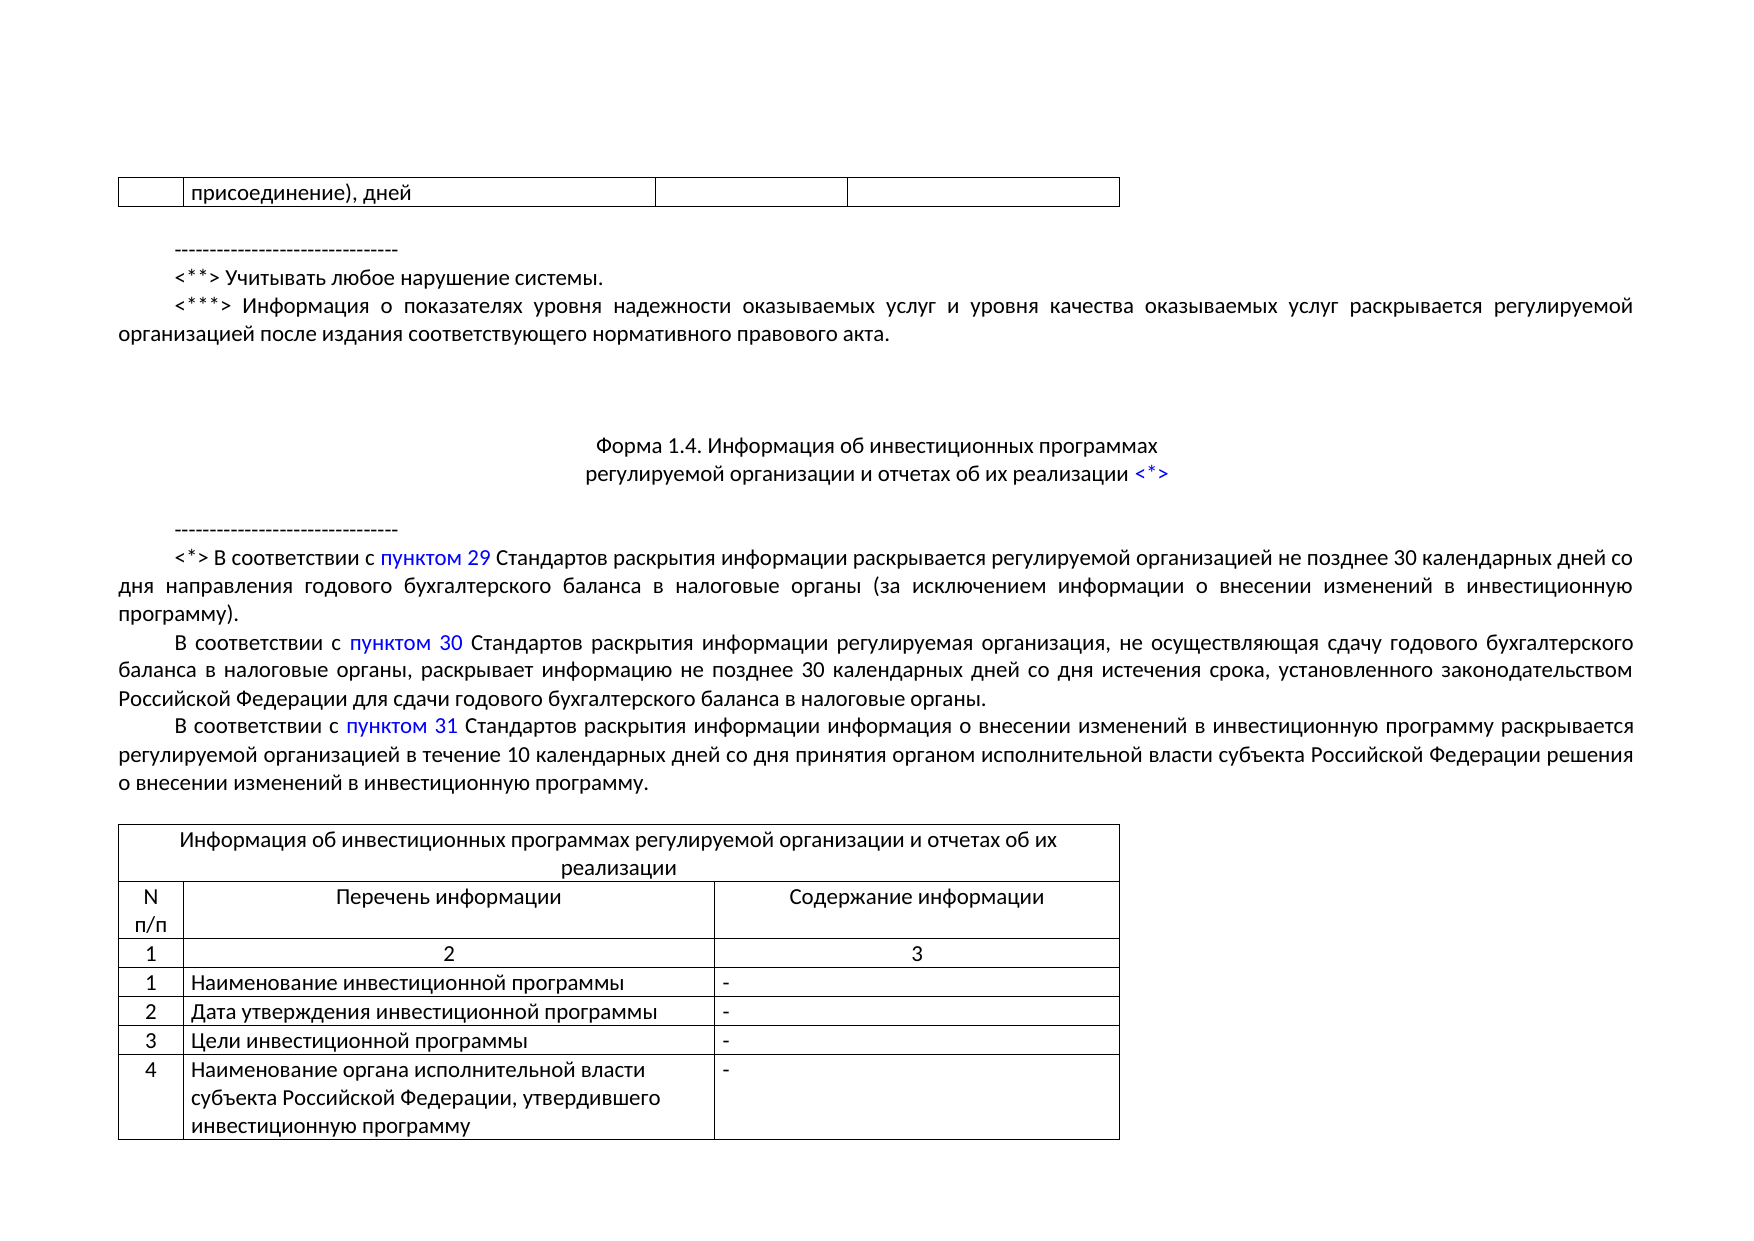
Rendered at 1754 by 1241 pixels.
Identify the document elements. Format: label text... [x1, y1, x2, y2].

table_cell [656, 178, 847, 206]
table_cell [184, 178, 655, 206]
table_cell 3 [119, 1026, 183, 1054]
table_cell 2 [184, 939, 714, 967]
table_cell 2 [119, 997, 183, 1025]
table_cell Наименование органа исполнительной власти субъекта Российской Федерации, утвердившего инвестиционную программу [184, 1055, 714, 1139]
table_cell Перечень информации [184, 882, 714, 938]
text -------------------------------- [118, 516, 1636, 543]
table_header Информация об инвестиционных программах регулируемой организации и отчетах об их реализации [119, 825, 1119, 881]
text <***> Информация о показателях уровня надежности оказываемых услуг и уровня качества оказываемых услуг раскрывается регулируемой организацией после издания соответствующего нормативного правового акта. [118, 291, 1636, 347]
text <*> В соответствии с пунктом 29 Стандартов раскрытия информации раскрывается регулируемой организацией не позднее 30 календарных дней со дня направления годового бухгалтерского баланса в налоговые органы (за исключением информации о внесении изменений в инвестиционную программу). [118, 543, 1636, 628]
text -------------------------------- [118, 235, 1636, 263]
text Форма 1.4. Информация об инвестиционных программах [118, 431, 1636, 459]
table_cell 1 [119, 968, 183, 996]
table_cell 3 [715, 939, 1119, 967]
table_cell 1 [119, 939, 183, 967]
table_cell Наименование инвестиционной программы [184, 968, 714, 996]
table_cell 5 [119, 178, 183, 206]
table_cell - [715, 1026, 1119, 1054]
table_cell - [715, 968, 1119, 996]
table_cell - [715, 1055, 1119, 1139]
text регулируемой организации и отчетах об их реализации <*> [118, 459, 1636, 487]
table_cell Цели инвестиционной программы [184, 1026, 714, 1054]
table_cell N п/п [119, 882, 183, 938]
text В соответствии с пунктом 30 Стандартов раскрытия информации регулируемая организация, не осуществляющая сдачу годового бухгалтерского баланса в налоговые органы, раскрывает информацию не позднее 30 календарных дней со дня истечения срока, установленного законодательством Российской Федерации для сдачи годового бухгалтерского баланса в налоговые органы. [118, 628, 1636, 712]
text <**> Учитывать любое нарушение системы. [118, 263, 1636, 291]
table_cell - [715, 997, 1119, 1025]
table_cell Дата утверждения инвестиционной программы [184, 997, 714, 1025]
table_cell Содержание информации [715, 882, 1119, 938]
table_cell 4 [119, 1055, 183, 1139]
table_cell X [848, 178, 1119, 206]
text В соответствии с пунктом 31 Стандартов раскрытия информации информация о внесении изменений в инвестиционную программу раскрывается регулируемой организацией в течение 10 календарных дней со дня принятия органом исполнительной власти субъекта Российской Федерации решения о внесении изменений в инвестиционную программу. [118, 712, 1636, 796]
